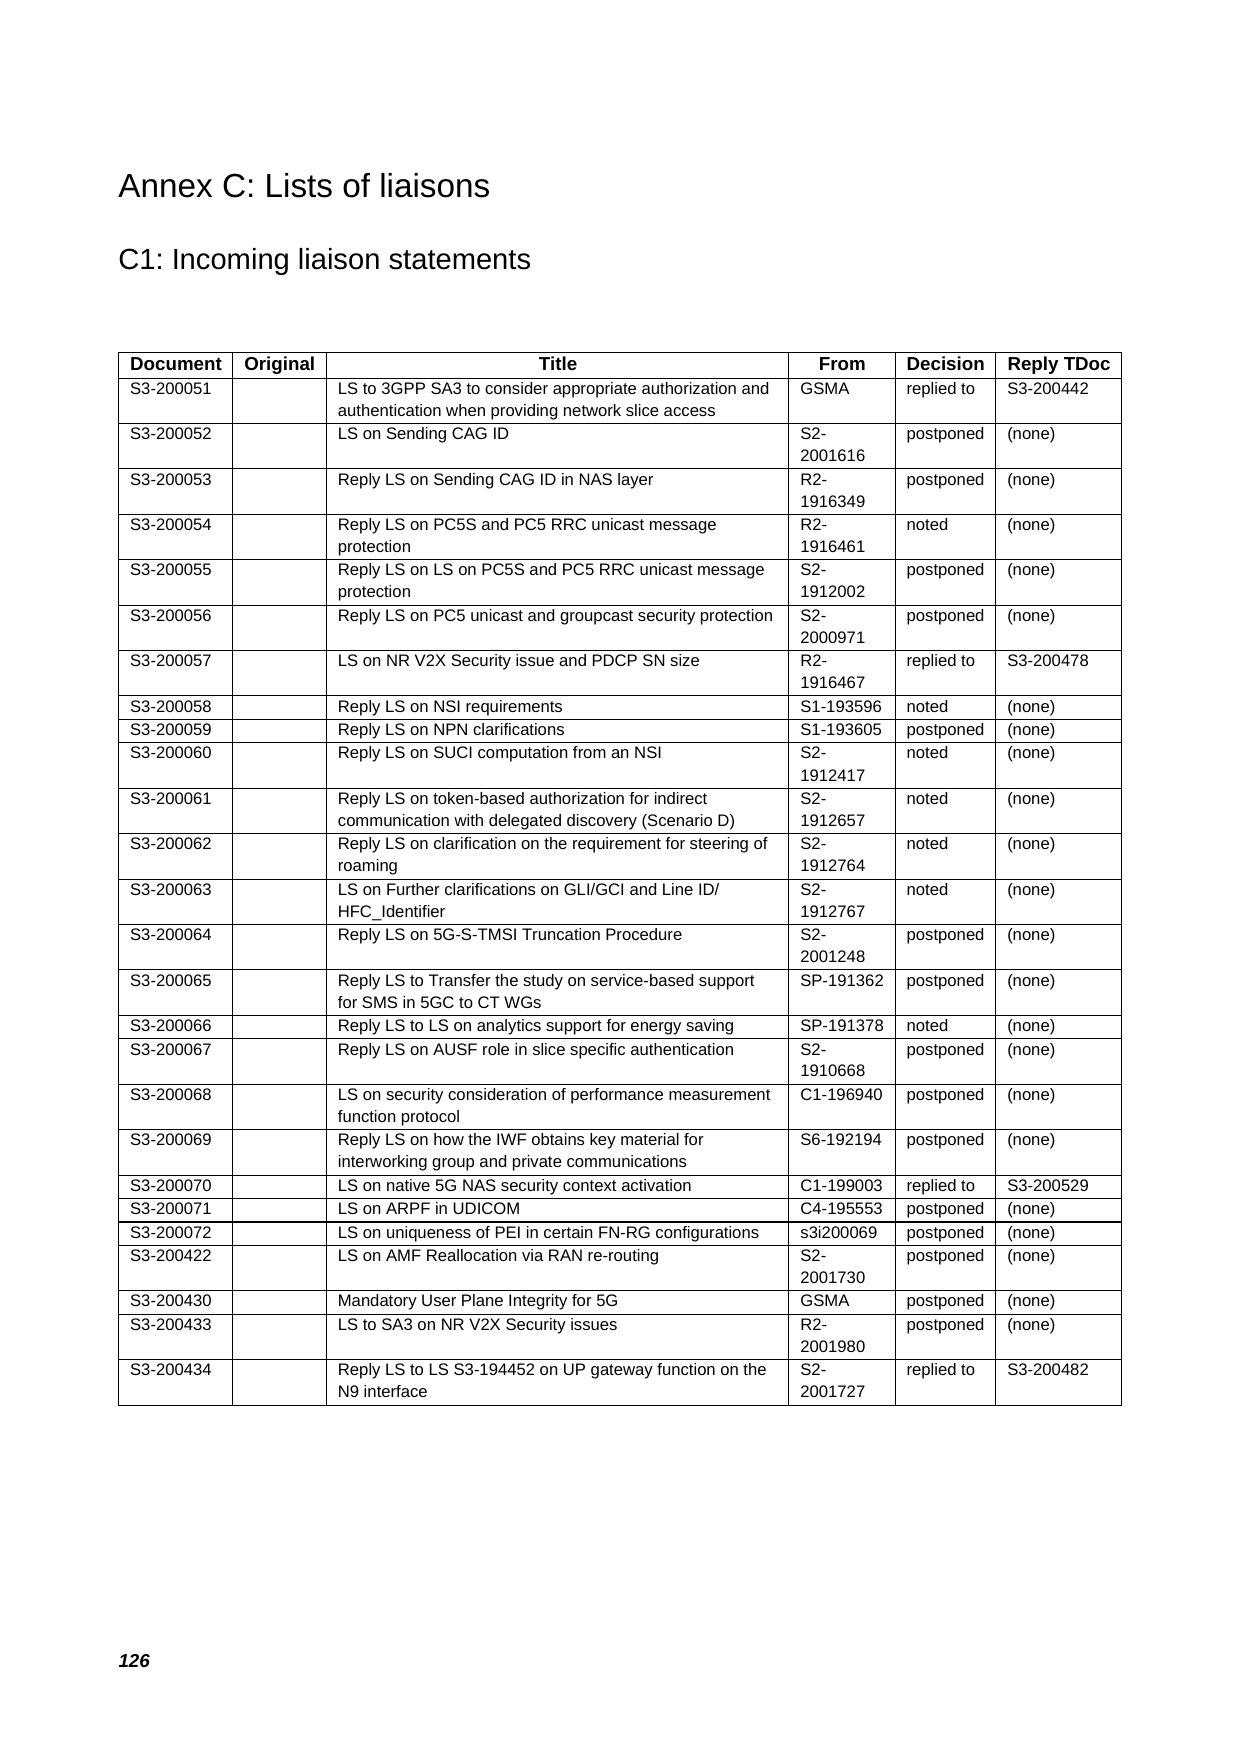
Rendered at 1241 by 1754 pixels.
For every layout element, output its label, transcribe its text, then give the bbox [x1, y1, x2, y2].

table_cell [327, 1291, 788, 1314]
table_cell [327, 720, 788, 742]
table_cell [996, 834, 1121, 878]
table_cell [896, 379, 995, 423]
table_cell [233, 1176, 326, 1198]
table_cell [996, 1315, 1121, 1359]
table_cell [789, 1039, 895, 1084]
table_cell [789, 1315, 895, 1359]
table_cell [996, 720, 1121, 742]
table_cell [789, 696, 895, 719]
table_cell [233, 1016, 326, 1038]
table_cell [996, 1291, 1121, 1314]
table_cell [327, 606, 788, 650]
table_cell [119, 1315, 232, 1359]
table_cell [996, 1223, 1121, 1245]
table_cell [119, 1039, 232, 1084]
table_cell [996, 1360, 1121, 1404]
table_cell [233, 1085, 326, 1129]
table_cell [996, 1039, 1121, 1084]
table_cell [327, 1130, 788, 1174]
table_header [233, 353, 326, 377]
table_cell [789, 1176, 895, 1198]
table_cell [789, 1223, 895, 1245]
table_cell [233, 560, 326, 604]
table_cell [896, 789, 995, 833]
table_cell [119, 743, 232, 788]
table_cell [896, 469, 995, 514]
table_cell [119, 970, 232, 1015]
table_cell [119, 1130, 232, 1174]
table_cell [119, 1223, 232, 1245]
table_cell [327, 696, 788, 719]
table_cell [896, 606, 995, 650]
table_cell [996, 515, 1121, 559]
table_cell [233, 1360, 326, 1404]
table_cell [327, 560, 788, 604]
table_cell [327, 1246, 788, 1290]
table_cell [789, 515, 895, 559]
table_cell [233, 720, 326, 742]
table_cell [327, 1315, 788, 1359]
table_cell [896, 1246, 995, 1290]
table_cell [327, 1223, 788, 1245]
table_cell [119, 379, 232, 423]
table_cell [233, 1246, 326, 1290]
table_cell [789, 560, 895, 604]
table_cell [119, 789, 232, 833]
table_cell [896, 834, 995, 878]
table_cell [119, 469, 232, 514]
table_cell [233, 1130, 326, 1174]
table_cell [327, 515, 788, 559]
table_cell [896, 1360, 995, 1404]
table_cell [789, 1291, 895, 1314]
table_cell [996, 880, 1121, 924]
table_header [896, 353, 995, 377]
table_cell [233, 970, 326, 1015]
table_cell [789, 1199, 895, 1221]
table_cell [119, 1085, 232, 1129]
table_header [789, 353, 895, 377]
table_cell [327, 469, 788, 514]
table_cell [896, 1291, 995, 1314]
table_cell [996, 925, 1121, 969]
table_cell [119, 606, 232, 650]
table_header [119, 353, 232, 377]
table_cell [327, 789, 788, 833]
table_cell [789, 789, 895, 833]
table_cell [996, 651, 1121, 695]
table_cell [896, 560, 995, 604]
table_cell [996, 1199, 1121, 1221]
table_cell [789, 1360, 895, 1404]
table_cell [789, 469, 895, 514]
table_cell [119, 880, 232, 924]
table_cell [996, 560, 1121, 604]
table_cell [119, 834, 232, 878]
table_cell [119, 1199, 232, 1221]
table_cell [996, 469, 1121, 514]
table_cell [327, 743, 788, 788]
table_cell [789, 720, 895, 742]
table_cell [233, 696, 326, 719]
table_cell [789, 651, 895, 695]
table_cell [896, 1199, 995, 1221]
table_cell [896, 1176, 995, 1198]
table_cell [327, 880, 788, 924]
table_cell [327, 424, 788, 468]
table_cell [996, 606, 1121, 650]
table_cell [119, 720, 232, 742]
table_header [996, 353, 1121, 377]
subtitle C1: Incoming liaison statements [118, 242, 1122, 275]
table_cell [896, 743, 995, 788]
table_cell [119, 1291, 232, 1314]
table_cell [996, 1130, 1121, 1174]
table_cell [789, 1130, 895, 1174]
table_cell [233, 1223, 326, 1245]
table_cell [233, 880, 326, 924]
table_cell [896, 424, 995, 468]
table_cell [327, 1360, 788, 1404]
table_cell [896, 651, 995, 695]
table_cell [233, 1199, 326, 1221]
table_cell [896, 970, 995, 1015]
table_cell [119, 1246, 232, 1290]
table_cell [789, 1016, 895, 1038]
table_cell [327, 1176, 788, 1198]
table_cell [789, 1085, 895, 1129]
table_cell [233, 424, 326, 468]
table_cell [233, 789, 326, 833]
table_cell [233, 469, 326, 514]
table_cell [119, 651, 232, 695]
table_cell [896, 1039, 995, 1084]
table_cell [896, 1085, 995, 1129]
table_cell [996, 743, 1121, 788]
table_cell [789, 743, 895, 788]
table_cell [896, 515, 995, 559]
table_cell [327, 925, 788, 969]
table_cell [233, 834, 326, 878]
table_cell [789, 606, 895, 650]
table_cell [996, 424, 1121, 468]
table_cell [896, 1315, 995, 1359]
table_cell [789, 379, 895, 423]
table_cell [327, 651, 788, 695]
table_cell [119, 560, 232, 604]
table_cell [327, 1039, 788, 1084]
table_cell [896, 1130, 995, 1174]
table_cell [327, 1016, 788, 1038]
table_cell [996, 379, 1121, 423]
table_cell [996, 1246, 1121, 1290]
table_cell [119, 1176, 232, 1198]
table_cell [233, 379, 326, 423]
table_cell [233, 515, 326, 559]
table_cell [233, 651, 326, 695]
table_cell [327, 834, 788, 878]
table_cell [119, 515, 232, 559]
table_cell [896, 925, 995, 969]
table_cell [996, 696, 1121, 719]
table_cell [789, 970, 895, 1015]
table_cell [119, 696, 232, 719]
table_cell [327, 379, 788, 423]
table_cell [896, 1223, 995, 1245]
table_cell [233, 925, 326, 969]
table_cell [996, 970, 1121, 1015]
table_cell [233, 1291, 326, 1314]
subtitle Annex C: Lists of liaisons [118, 166, 1122, 205]
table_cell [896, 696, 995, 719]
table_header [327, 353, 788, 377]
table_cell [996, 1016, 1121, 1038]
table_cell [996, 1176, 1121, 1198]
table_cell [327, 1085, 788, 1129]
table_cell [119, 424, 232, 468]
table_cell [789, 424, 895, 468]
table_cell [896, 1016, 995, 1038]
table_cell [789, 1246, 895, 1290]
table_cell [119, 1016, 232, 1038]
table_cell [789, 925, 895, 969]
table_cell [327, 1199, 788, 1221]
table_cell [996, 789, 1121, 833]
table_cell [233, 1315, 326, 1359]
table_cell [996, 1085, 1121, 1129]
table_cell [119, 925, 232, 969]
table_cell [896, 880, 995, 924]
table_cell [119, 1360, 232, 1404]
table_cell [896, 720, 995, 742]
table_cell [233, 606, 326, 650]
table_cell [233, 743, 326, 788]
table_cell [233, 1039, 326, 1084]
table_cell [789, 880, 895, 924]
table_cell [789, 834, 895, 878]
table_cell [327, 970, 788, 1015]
